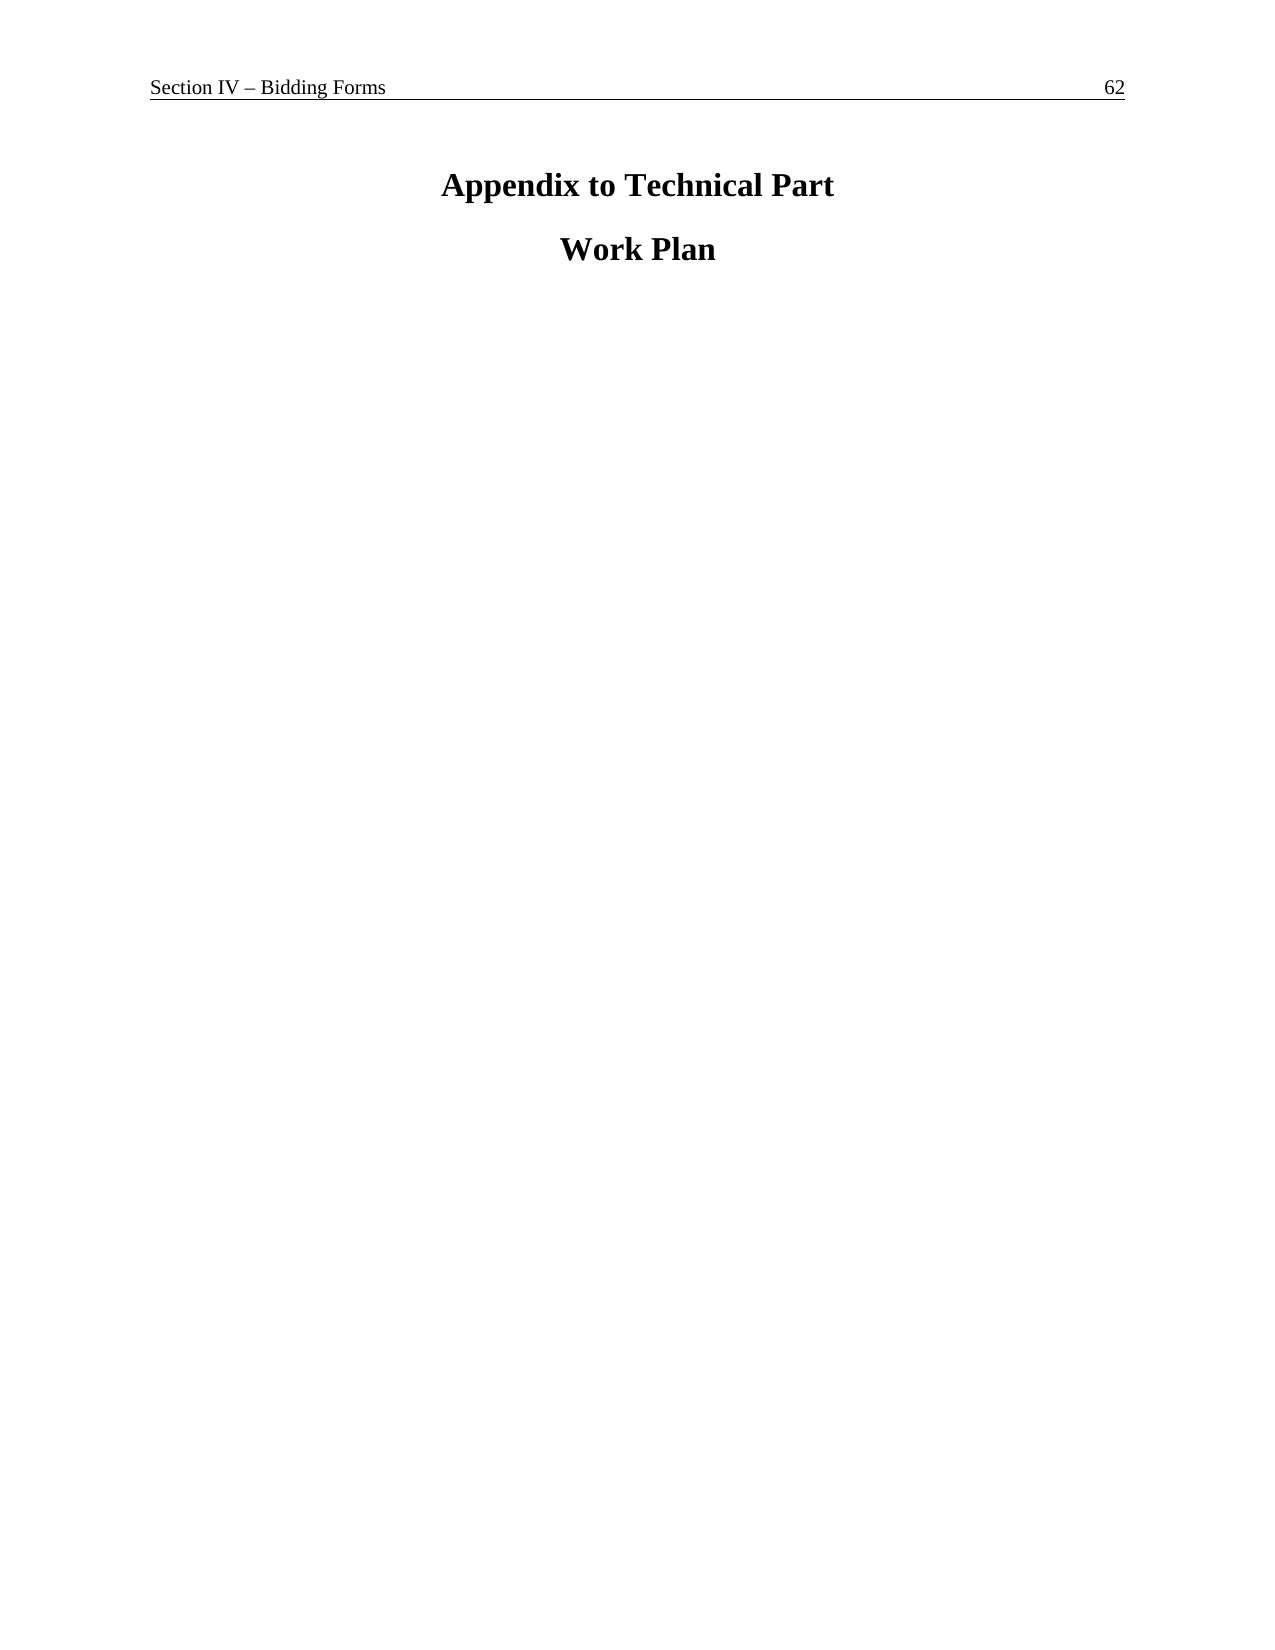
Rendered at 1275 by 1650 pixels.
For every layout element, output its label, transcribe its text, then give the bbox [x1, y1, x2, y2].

text Appendix to Technical Part [150, 165, 1125, 204]
text Work Plan [150, 229, 1125, 267]
